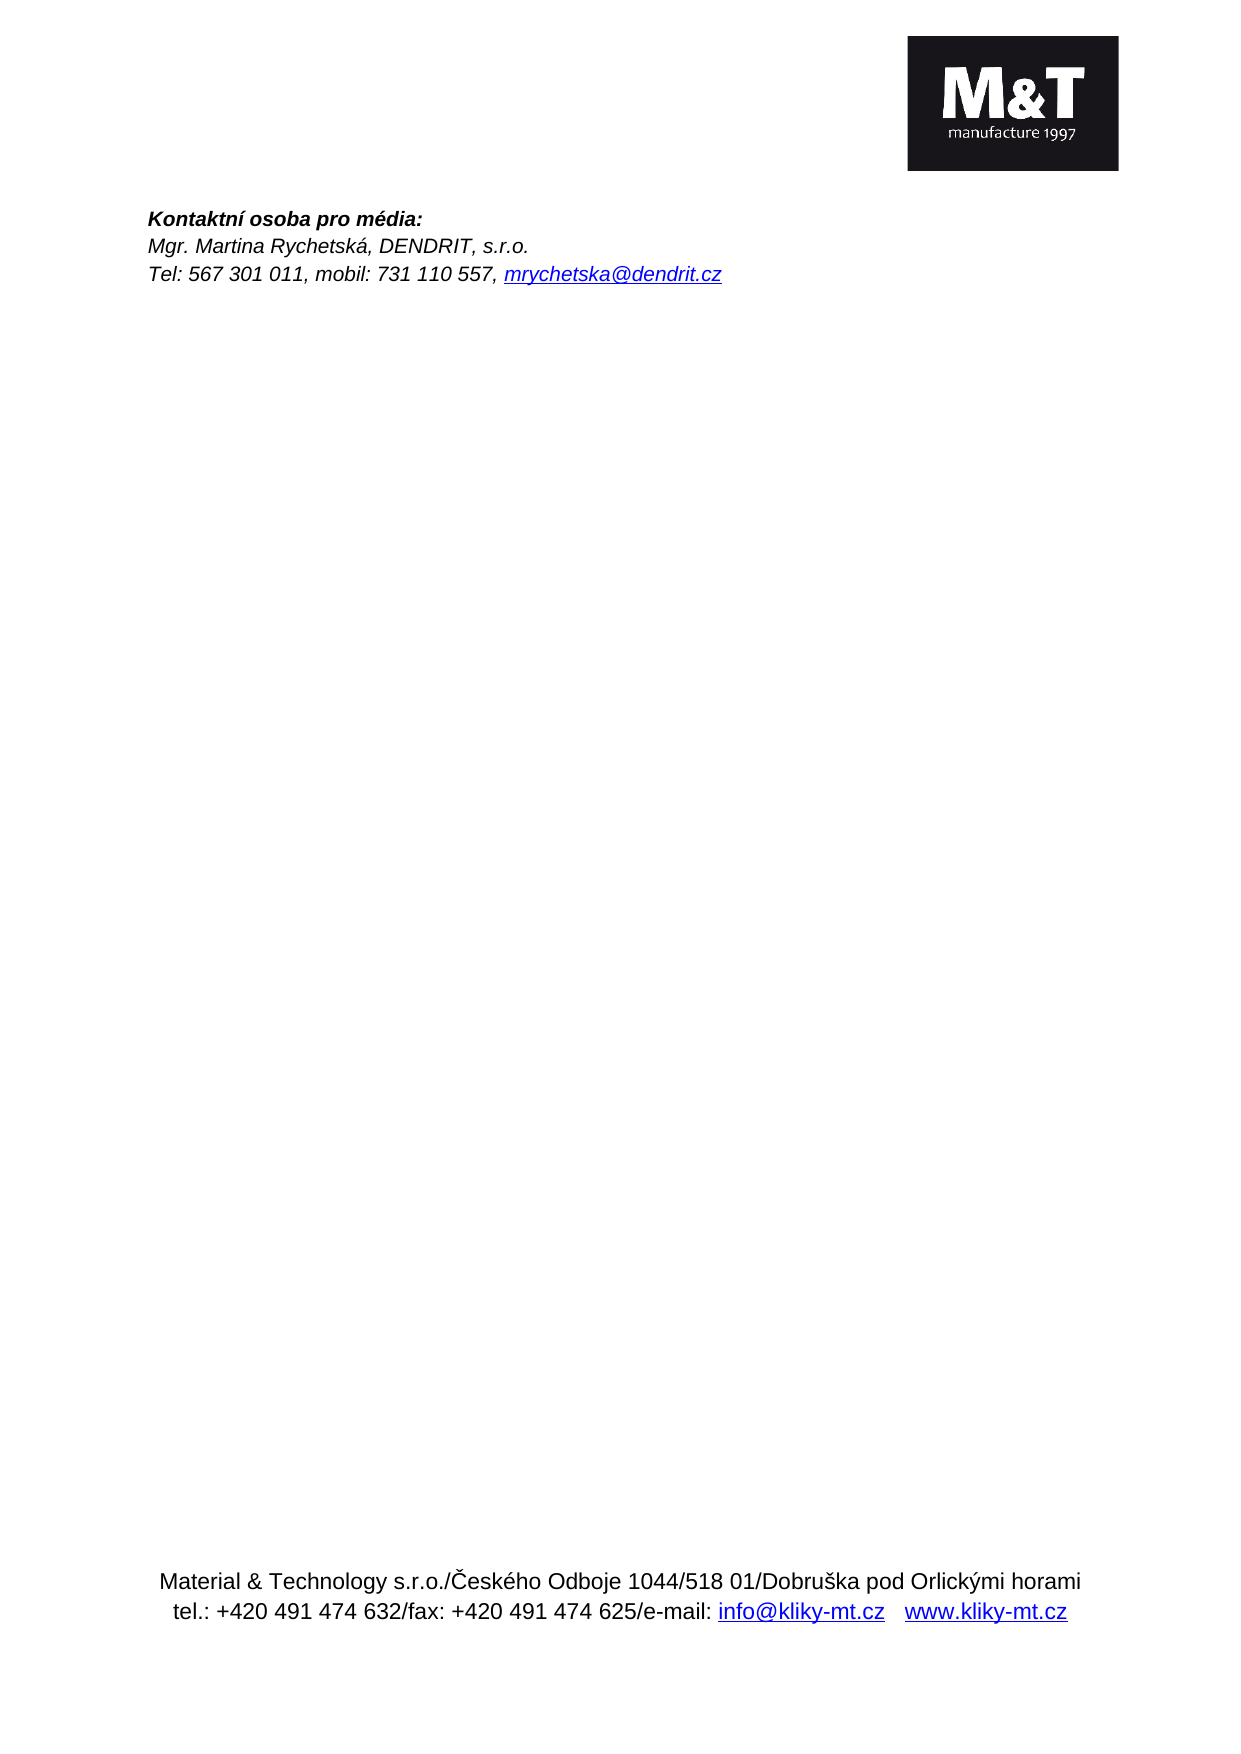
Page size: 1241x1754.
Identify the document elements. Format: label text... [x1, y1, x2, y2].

picture [907, 36, 1119, 171]
text Kontaktní osoba pro média: Mgr. Martina Rychetská, DENDRIT, s.r.o. Tel: 567 301 011, mobil: 731 110 557, mrychetska@dendrit.cz [148, 207, 1122, 286]
